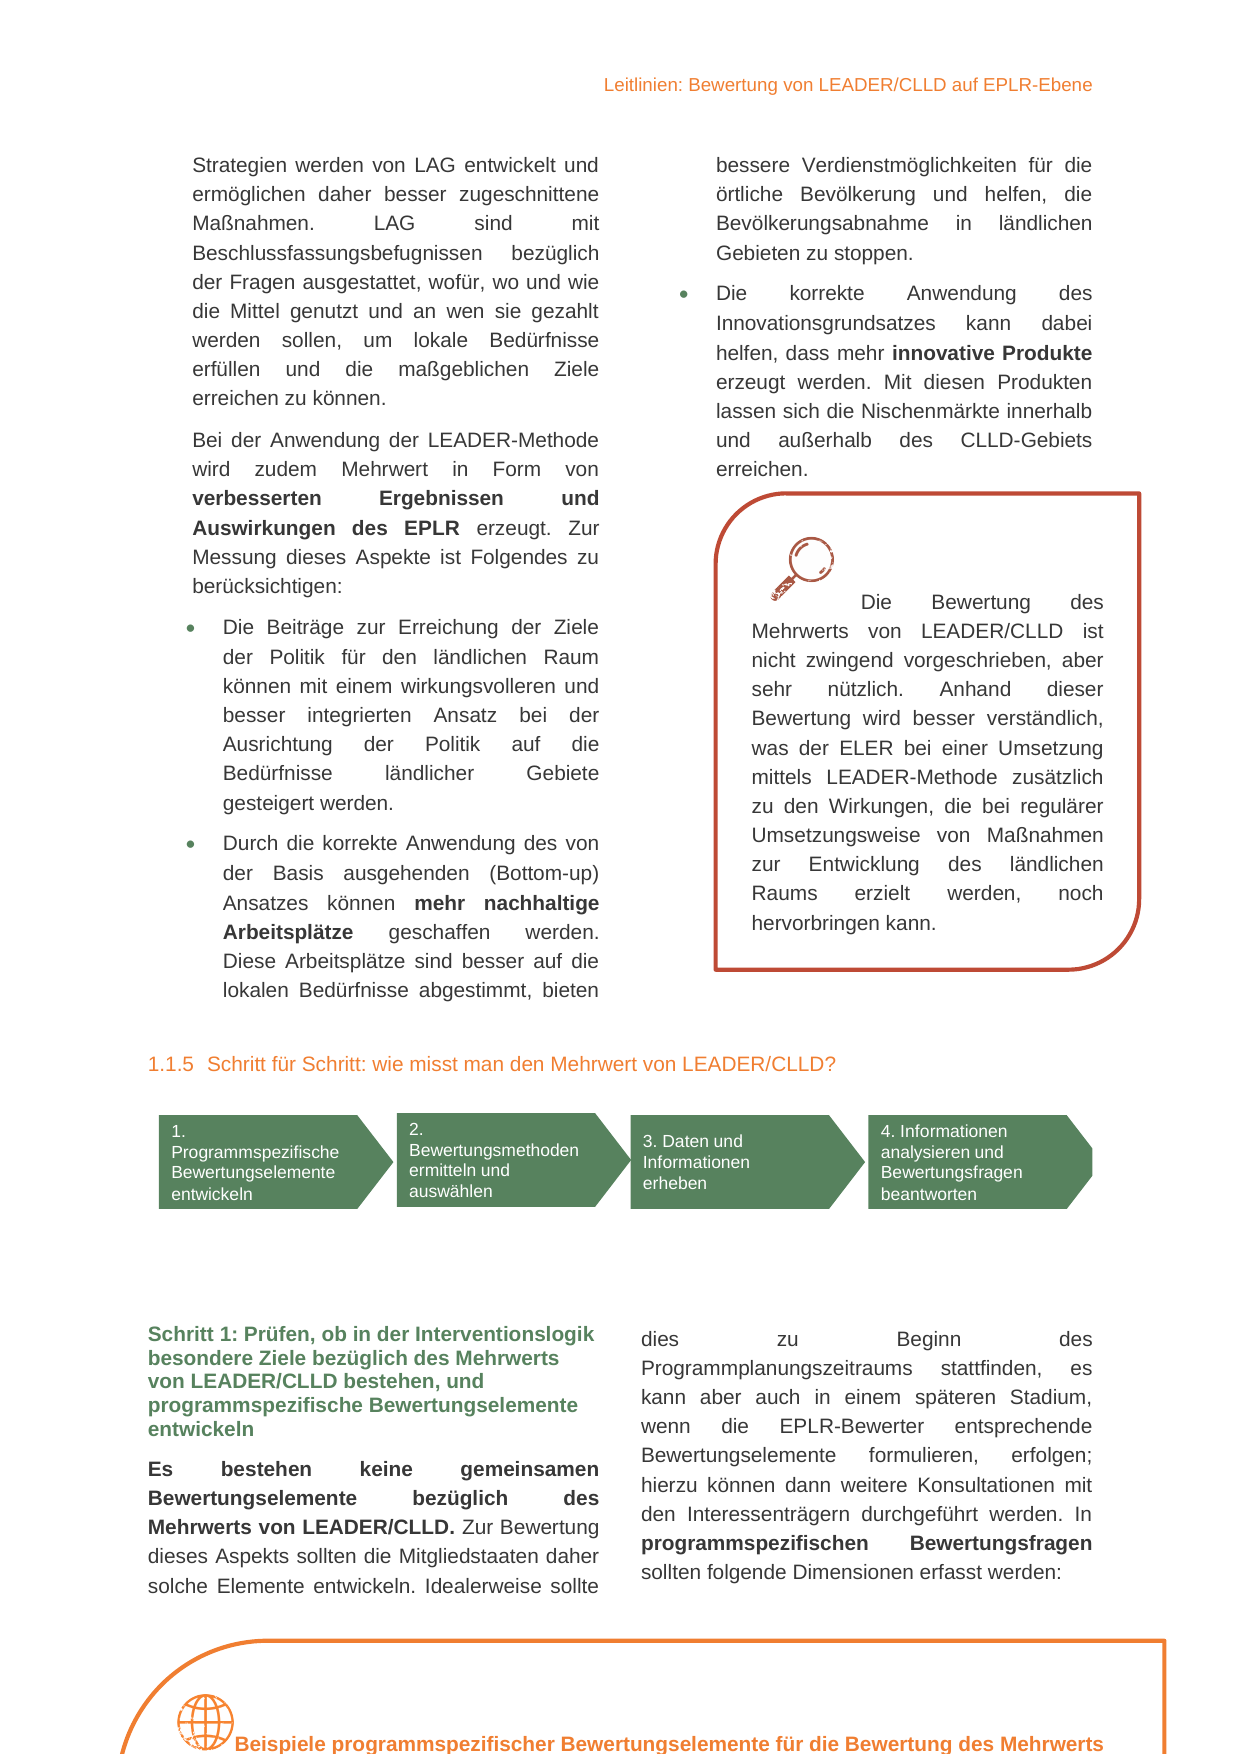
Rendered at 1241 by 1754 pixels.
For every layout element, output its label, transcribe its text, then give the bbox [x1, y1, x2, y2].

subtitle Schritt 1: Prüfen, ob in der Interventionslogik besondere Ziele bezüglich des Mehrwerts von LEADER/CLLD bestehen, und programmspezifische Bewertungselemente entwickeln [148, 1321, 599, 1441]
list Die Beiträge zur Erreichung der Ziele der Politik für den ländlichen Raum können mit einem wirkungsvolleren und besser integrierten Ansatz bei der Ausrichtung der Politik auf die Bedürfnisse ländlicher Gebiete gesteigert werden. [185, 610, 599, 814]
text Es bestehen keine gemeinsamen Bewertungselemente bezüglich des Mehrwerts von LEADER/CLLD. Zur Bewertung dieses Aspekts sollten die Mitgliedstaaten daher solche Elemente entwickeln. Idealerweise sollte dies zu Beginn des Programmplanungszeitraums stattfinden, es kann aber auch in einem späteren Stadium, wenn die EPLR-Bewerter entsprechende Bewertungselemente formulieren, erfolgen; hierzu können dann weitere Konsultationen mit den Interessenträgern durchgeführt werden. In programmspezifischen Bewertungsfragen sollten folgende Dimensionen erfasst werden: [148, 1452, 599, 1597]
list Durch die korrekte Anwendung des von der Basis ausgehenden (Bottom-up) Ansatzes können mehr nachhaltige Arbeitsplätze geschaffen werden. Diese Arbeitsplätze sind besser auf die lokalen Bedürfnisse abgestimmt, bieten bessere Verdienstmöglichkeiten für die örtliche Bevölkerung und helfen, die Bevölkerungsabnahme in ländlichen Gebieten zu stoppen. [678, 148, 1092, 264]
subtitle Schritt für Schritt: wie misst man den Mehrwert von LEADER/CLLD? [148, 1051, 837, 1076]
text Es bestehen keine gemeinsamen Bewertungselemente bezüglich des Mehrwerts von LEADER/CLLD. Zur Bewertung dieses Aspekts sollten die Mitgliedstaaten daher solche Elemente entwickeln. Idealerweise sollte dies zu Beginn des Programmplanungszeitraums stattfinden, es kann aber auch in einem späteren Stadium, wenn die EPLR-Bewerter entsprechende Bewertungselemente formulieren, erfolgen; hierzu können dann weitere Konsultationen mit den Interessenträgern durchgeführt werden. In programmspezifischen Bewertungsfragen sollten folgende Dimensionen erfasst werden: [641, 1321, 1092, 1584]
list Die korrekte Anwendung des Innovationsgrundsatzes kann dabei helfen, dass mehr innovative Produkte erzeugt werden. Mit diesen Produkten lassen sich die Nischenmärkte innerhalb und außerhalb des CLLD-Gebiets erreichen. [678, 277, 1092, 481]
list Durch die korrekte Anwendung des von der Basis ausgehenden (Bottom-up) Ansatzes können mehr nachhaltige Arbeitsplätze geschaffen werden. Diese Arbeitsplätze sind besser auf die lokalen Bedürfnisse abgestimmt, bieten bessere Verdienstmöglichkeiten für die örtliche Bevölkerung und helfen, die Bevölkerungsabnahme in ländlichen Gebieten zu stoppen. [185, 827, 599, 1002]
picture [751, 529, 861, 609]
text Bei der Anwendung der LEADER-Methode wird zudem Mehrwert in Form von verbesserten Ergebnissen und Auswirkungen des EPLR erzeugt. Zur Messung dieses Aspekte ist Folgendes zu berücksichtigen: [192, 423, 599, 598]
picture [176, 1692, 235, 1752]
table_header [148, 1113, 1092, 1227]
